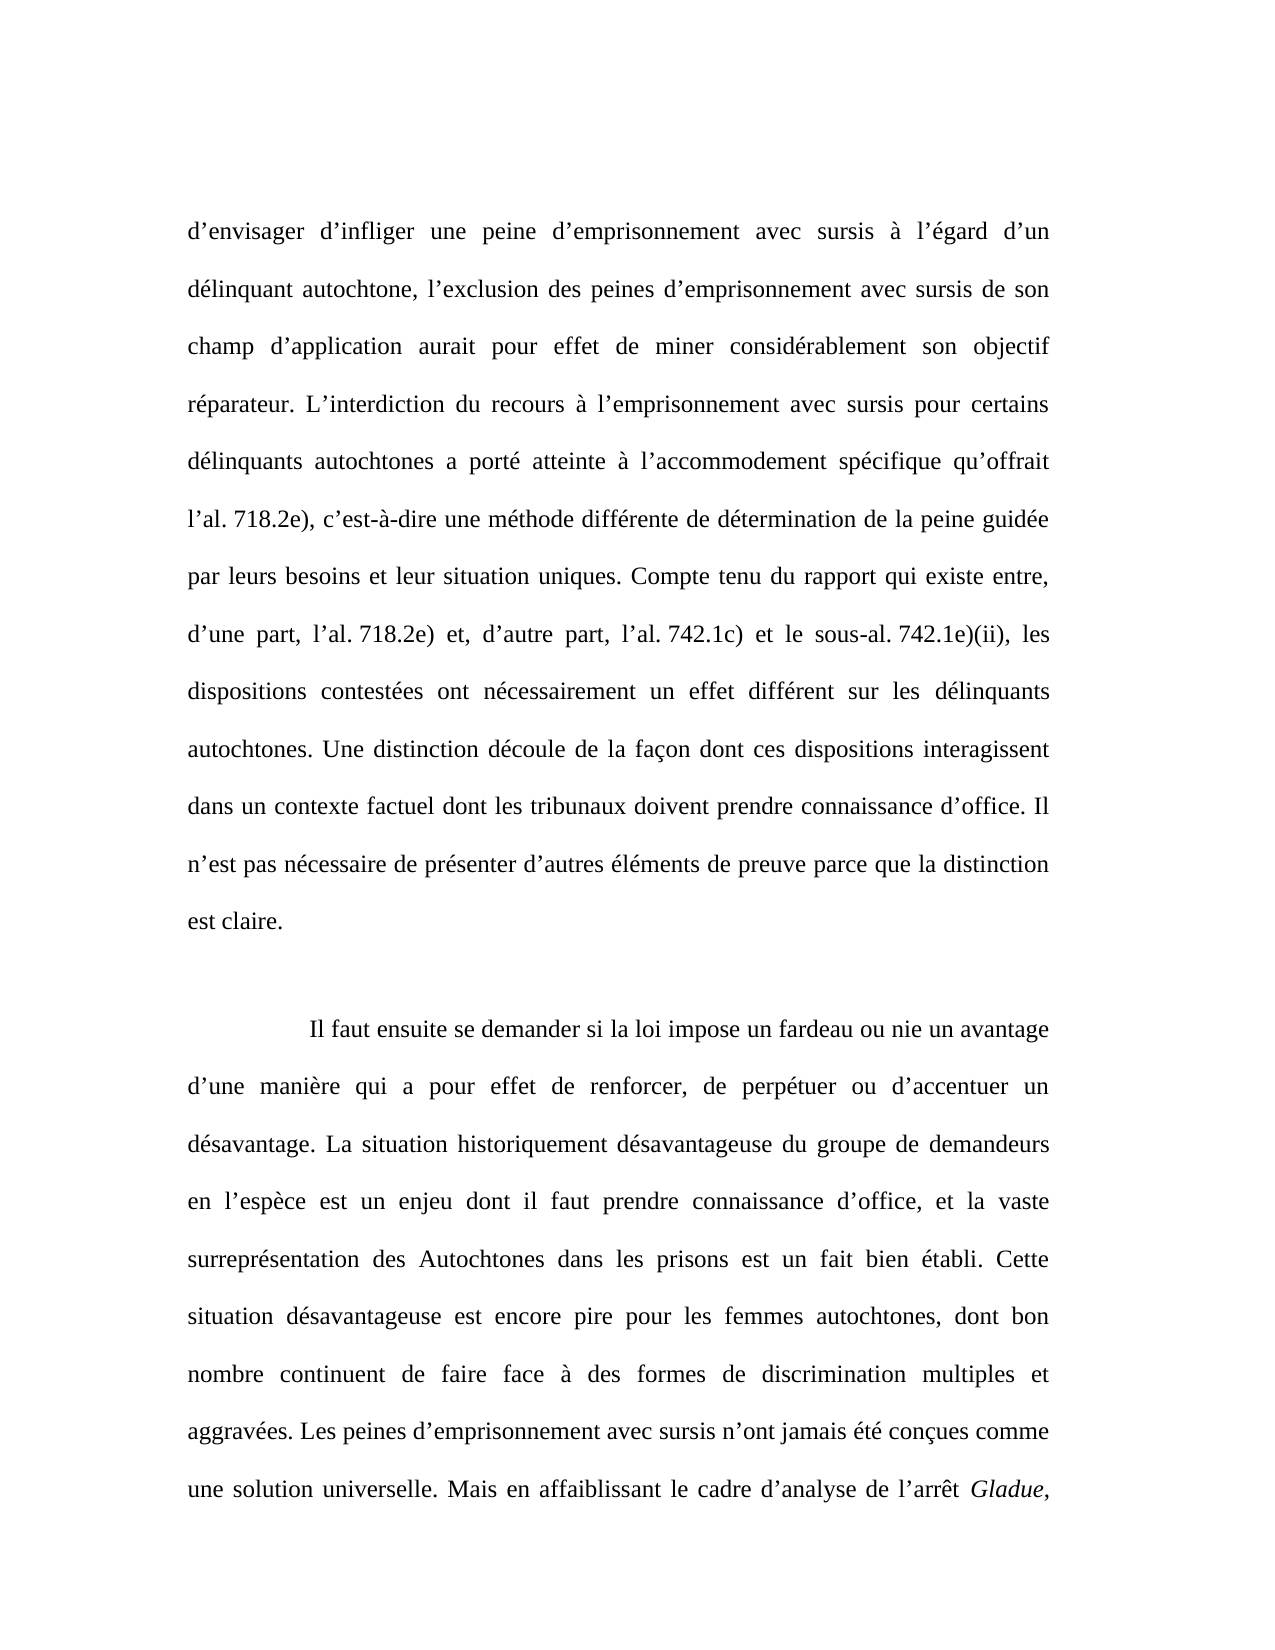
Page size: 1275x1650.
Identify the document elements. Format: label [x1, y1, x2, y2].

text [187, 216, 1050, 935]
text [187, 1014, 1050, 1503]
